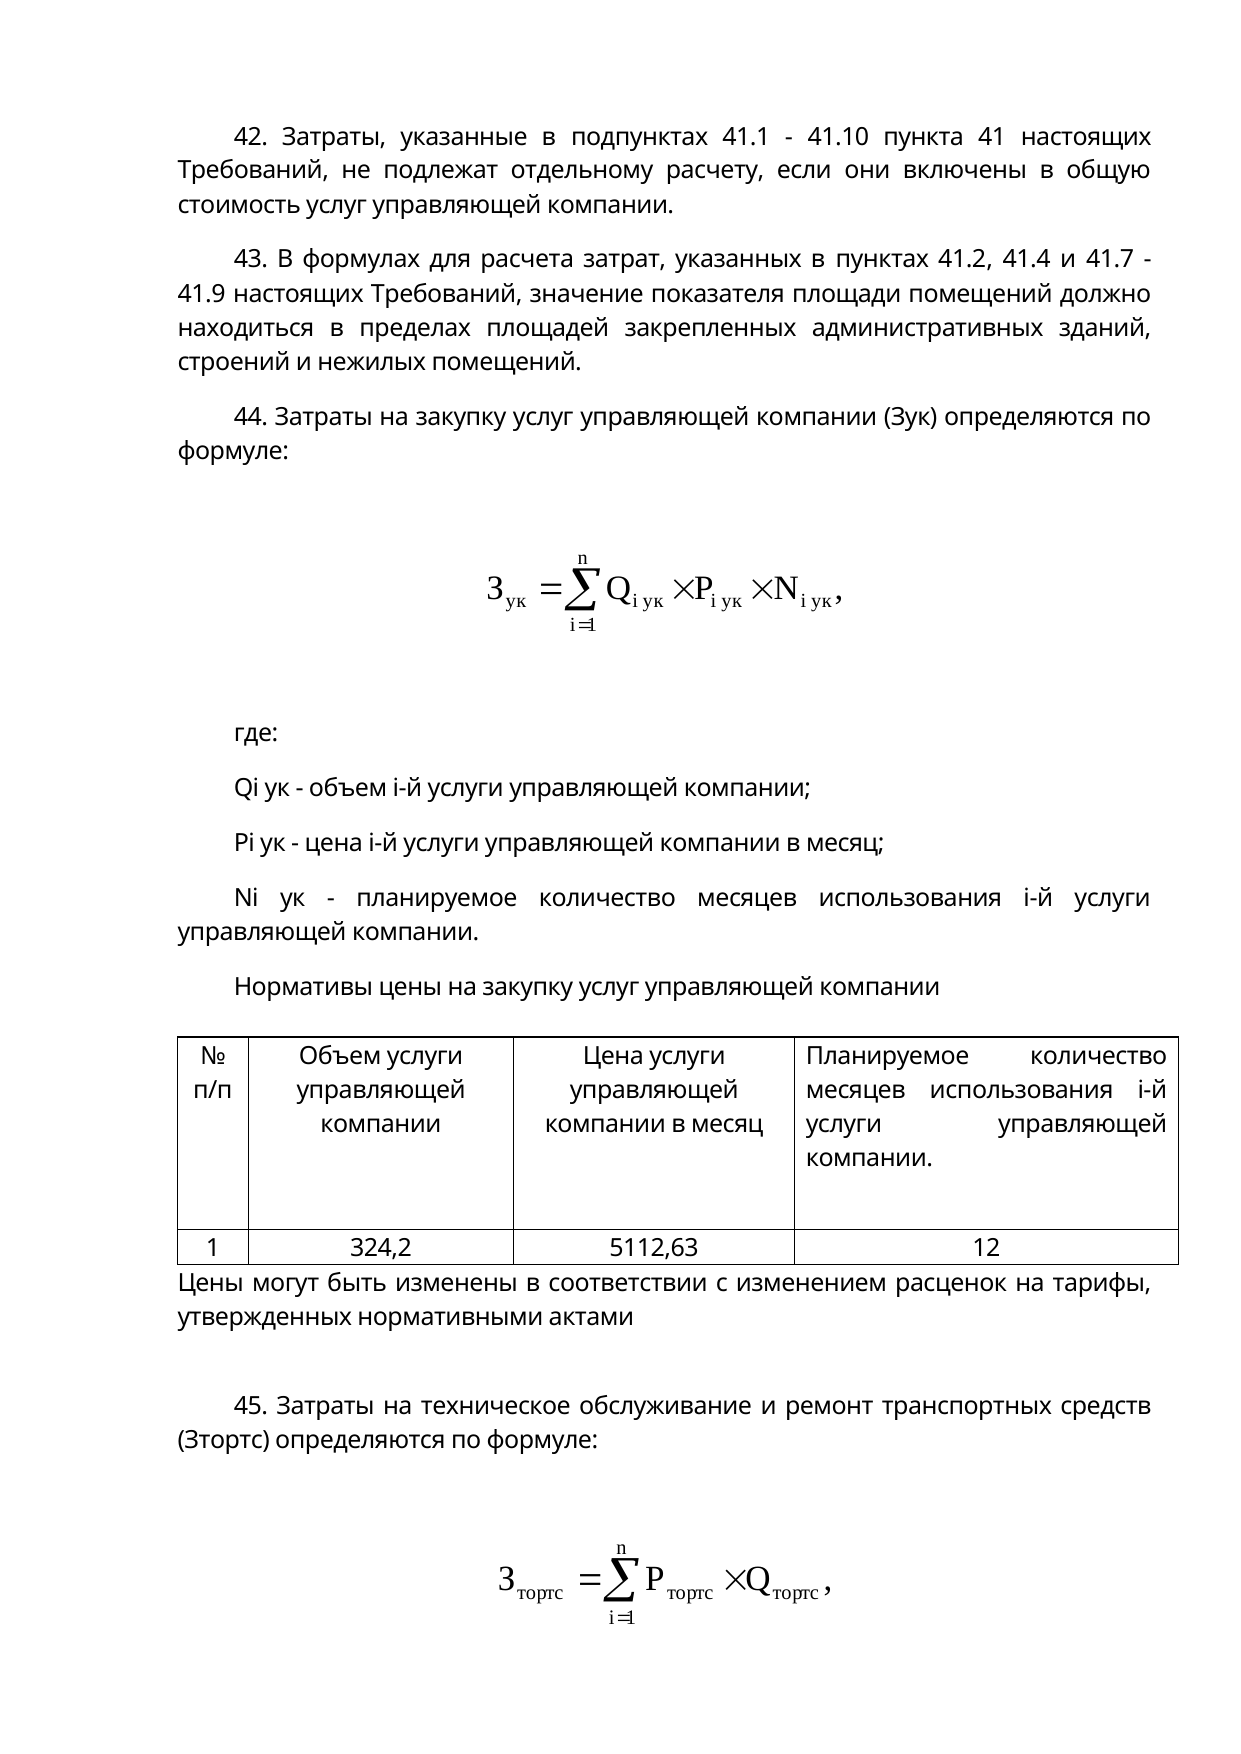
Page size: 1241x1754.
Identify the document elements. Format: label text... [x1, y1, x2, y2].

text 45. Затраты на техническое обслуживание и ремонт транспортных средств (Зтортс) определяются по формуле: [177, 1388, 1152, 1456]
text Qi ук - объем i-й услуги управляющей компании; [177, 769, 1152, 804]
text Pi ук - цена i-й услуги управляющей компании в месяц; [177, 824, 1152, 858]
table_cell 1 [178, 1230, 248, 1264]
table_header Объем услуги управляющей компании [249, 1038, 513, 1229]
table_header Цена услуги управляющей компании в месяц [514, 1038, 794, 1229]
text 44. Затраты на закупку услуг управляющей компании (Зук) определяются по формуле: [177, 398, 1152, 466]
table_cell 324,2 [249, 1230, 513, 1264]
text Цены могут быть изменены в соответствии с изменением расценок на тарифы, утвержденных нормативными актами [177, 1265, 1152, 1333]
text Ni ук - планируемое количество месяцев использования i-й услуги управляющей компании. [177, 879, 1152, 947]
text где: [177, 715, 1152, 749]
table_header Планируемое количество месяцев использования i-й услуги управляющей компании. [795, 1038, 1178, 1229]
table_cell 12 [795, 1230, 1178, 1264]
text 42. Затраты, указанные в подпунктах 41.1 - 41.10 пункта 41 настоящих Требований, не подлежат отдельному расчету, если они включены в общую стоимость услуг управляющей компании. [177, 118, 1152, 220]
table_header № п/п [178, 1038, 248, 1229]
table_cell 5112,63 [514, 1230, 794, 1264]
text Нормативы цены на закупку услуг управляющей компании [177, 968, 1152, 1002]
text 43. В формулах для расчета затрат, указанных в пунктах 41.2, 41.4 и 41.7 - 41.9 настоящих Требований, значение показателя площади помещений должно находиться в пределах площадей закрепленных административных зданий, строений и нежилых помещений. [177, 241, 1152, 377]
